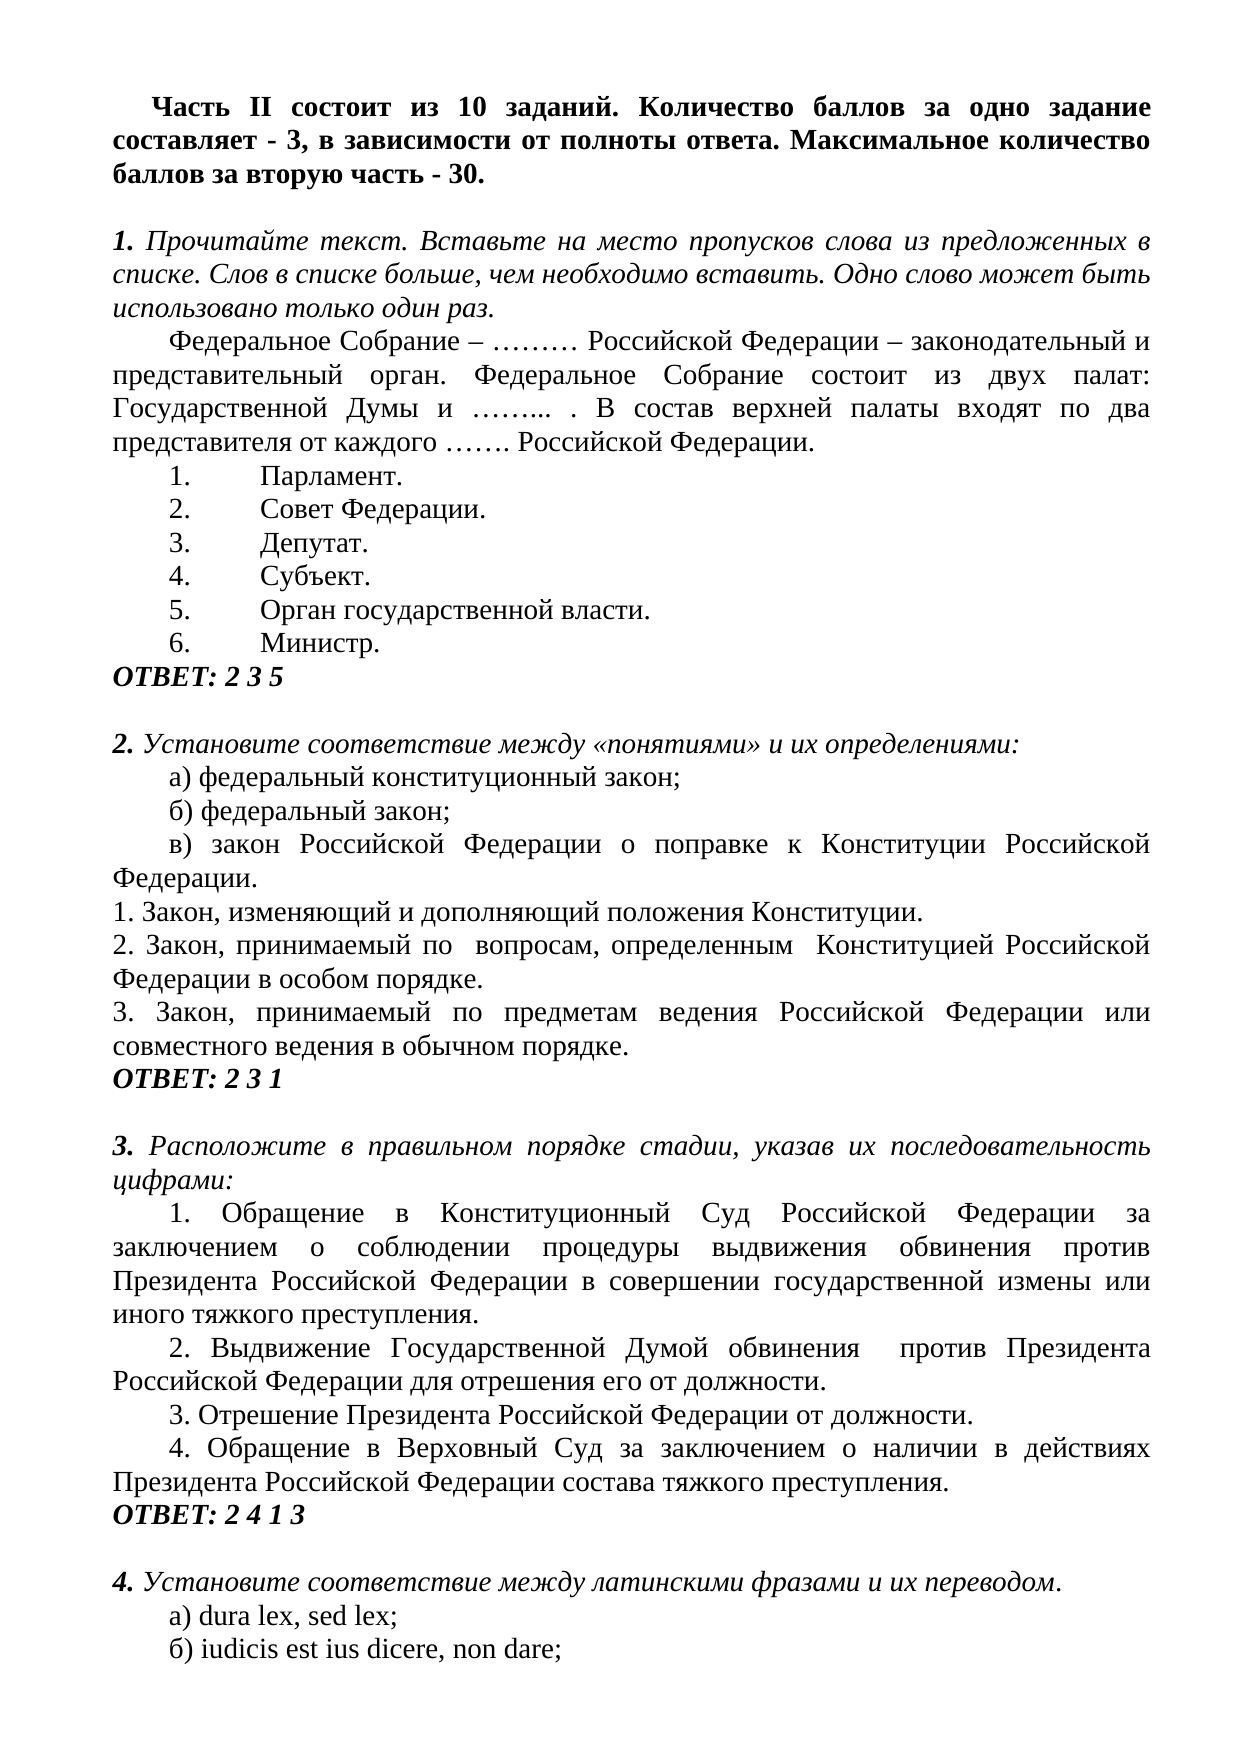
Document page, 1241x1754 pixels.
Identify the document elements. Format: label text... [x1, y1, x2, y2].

list Субъект. [112, 558, 1152, 592]
text б) iudicis est ius dicere, non dare; [112, 1632, 1152, 1665]
list 4. Установите соответствие между латинскими фразами и их переводом. [112, 1564, 1152, 1598]
text в) закон Российской Федерации о поправке к Конституции Российской Федерации. [112, 827, 1152, 894]
text Часть II состоит из 10 заданий. Количество баллов за одно задание составляет - 3, в зависимости от полноты ответа. Максимальное количество баллов за вторую часть - 30. [112, 89, 1152, 189]
text ОТВЕТ: 2 4 1 3 [112, 1497, 1152, 1531]
list 2. Установите соответствие между «понятиями» и их определениями: [112, 726, 1152, 759]
list 3. Расположите в правильном порядке стадии, указав их последовательность цифрами: [112, 1128, 1152, 1196]
text ОТВЕТ: 2 3 1 [112, 1061, 1152, 1095]
text 3. Отрешение Президента Российской Федерации от должности. [112, 1397, 1152, 1430]
text 1. Прочитайте текст. Вставьте на место пропусков слова из предложенных в списке. Слов в списке больше, чем необходимо вставить. Одно слово может быть использовано только один раз. [112, 223, 1152, 323]
list Министр. [112, 625, 1152, 659]
text 2. Выдвижение Государственной Думой обвинения против Президента Российской Федерации для отрешения его от должности. [112, 1330, 1152, 1397]
text ОТВЕТ: 2 3 5 [112, 659, 1152, 692]
text б) федеральный закон; [112, 793, 1152, 827]
text 1. Обращение в Конституционный Суд Российской Федерации за заключением о соблюдении процедуры выдвижения обвинения против Президента Российской Федерации в совершении государственной измены или иного тяжкого преступления. [112, 1196, 1152, 1330]
list Парламент. [112, 458, 1152, 491]
text 1. Закон, изменяющий и дополняющий положения Конституции. [112, 894, 1152, 927]
text 3. Закон, принимаемый по предметам ведения Российской Федерации или совместного ведения в обычном порядке. [112, 994, 1152, 1061]
text Федеральное Собрание – ……… Российской Федерации – законодательный и представительный орган. Федеральное Собрание состоит из двух палат: Государственной Думы и ……... . В состав верхней палаты входят по два представителя от каждого ……. Российской Федерации. [112, 323, 1152, 458]
text 2. Закон, принимаемый по вопросам, определенным Конституцией Российской Федерации в особом порядке. [112, 927, 1152, 994]
text а) dura lex, sed lex; [112, 1598, 1152, 1632]
text 4. Обращение в Верховный Суд за заключением о наличии в действиях Президента Российской Федерации состава тяжкого преступления. [112, 1430, 1152, 1497]
list Совет Федерации. [112, 491, 1152, 525]
list Депутат. [112, 525, 1152, 558]
text а) федеральный конституционный закон; [112, 759, 1152, 793]
list Орган государственной власти. [112, 592, 1152, 625]
